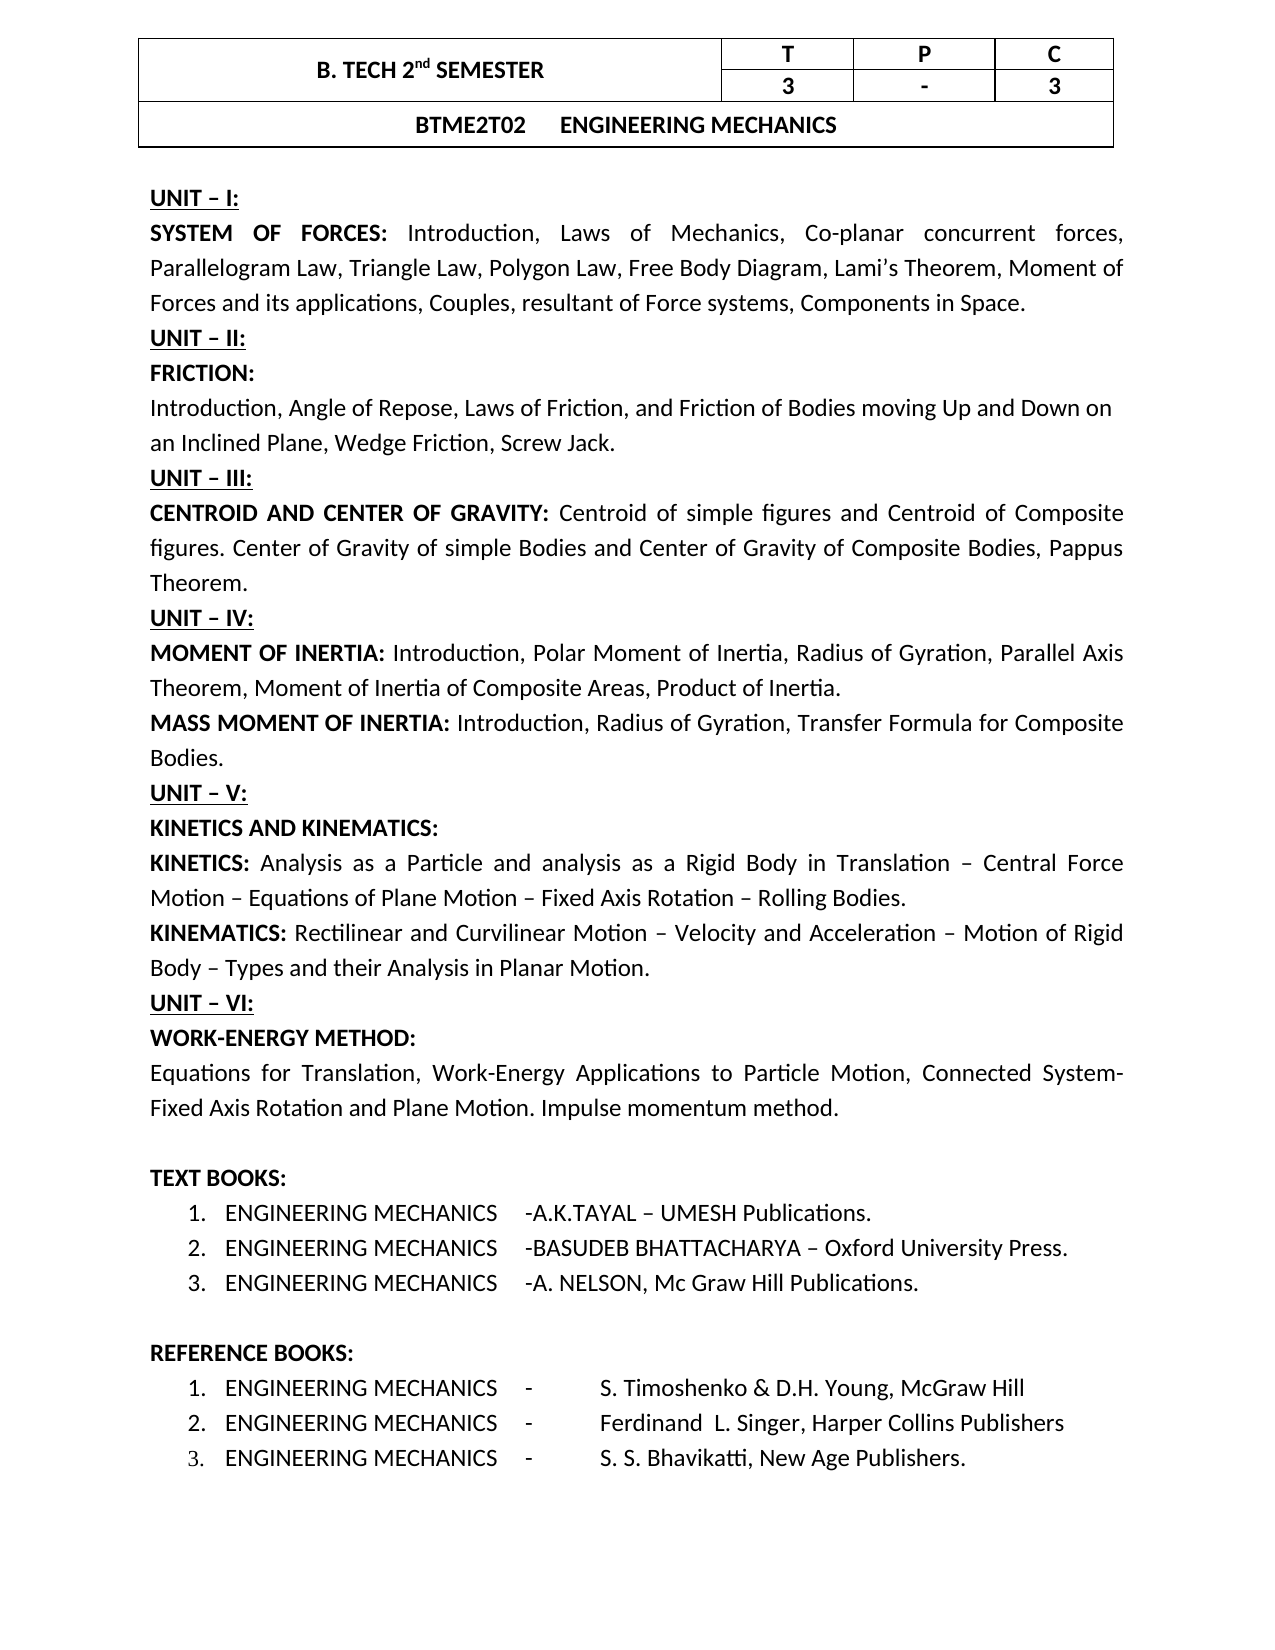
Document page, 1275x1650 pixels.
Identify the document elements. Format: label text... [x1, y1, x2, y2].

table_cell BTME2T02 ENGINEERING MECHANICS [139, 102, 1113, 146]
table_cell 3 [996, 70, 1113, 101]
list ENGINEERING MECHANICS - S. S. Bhavikatti, New Age Publishers. [187, 1442, 1125, 1473]
table_header T [722, 39, 853, 69]
text SYSTEM OF FORCES: Introduction, Laws of Mechanics, Co-planar concurrent forces, Parallelogram Law, Triangle Law, Polygon Law, Free Body Diagram, Lami’s Theorem, Moment of Forces and its applications, Couples, resultant of Force systems, Components in Space. [150, 217, 1125, 318]
text UNIT – II: [150, 322, 1125, 353]
text UNIT – IV: [150, 602, 1125, 633]
table_header P [854, 39, 994, 69]
text Equations for Translation, Work-Energy Applications to Particle Motion, Connected System-Fixed Axis Rotation and Plane Motion. Impulse momentum method. [150, 1057, 1125, 1123]
list ENGINEERING MECHANICS - Ferdinand L. Singer, Harper Collins Publishers [187, 1407, 1125, 1438]
list ENGINEERING MECHANICS -A.K.TAYAL – UMESH Publications. [187, 1197, 1125, 1228]
table_cell - [854, 70, 994, 101]
text UNIT – I: [150, 182, 1125, 213]
text CENTROID AND CENTER OF GRAVITY: Centroid of simple figures and Centroid of Composite figures. Center of Gravity of simple Bodies and Center of Gravity of Composite Bodies, Pappus Theorem. [150, 497, 1125, 598]
text KINETICS: Analysis as a Particle and analysis as a Rigid Body in Translation – Central Force Motion – Equations of Plane Motion – Fixed Axis Rotation – Rolling Bodies. [150, 847, 1125, 913]
text UNIT – VI: [150, 987, 1125, 1018]
list ENGINEERING MECHANICS -BASUDEB BHATTACHARYA – Oxford University Press. [187, 1232, 1125, 1263]
list ENGINEERING MECHANICS -A. NELSON, Mc Graw Hill Publications. [187, 1267, 1125, 1298]
text REFERENCE BOOKS: [150, 1337, 1125, 1368]
text KINETICS AND KINEMATICS: [150, 812, 1125, 843]
table_header C [996, 39, 1113, 69]
text UNIT – III: [150, 462, 1125, 493]
text UNIT – V: [150, 777, 1125, 808]
text KINEMATICS: Rectilinear and Curvilinear Motion – Velocity and Acceleration – Motion of Rigid Body – Types and their Analysis in Planar Motion. [150, 917, 1125, 983]
list ENGINEERING MECHANICS - S. Timoshenko & D.H. Young, McGraw Hill [187, 1372, 1125, 1403]
text WORK-ENERGY METHOD: [150, 1022, 1125, 1053]
text TEXT BOOKS: [150, 1162, 1125, 1193]
text FRICTION: [150, 357, 1125, 388]
text MASS MOMENT OF INERTIA: Introduction, Radius of Gyration, Transfer Formula for Composite Bodies. [150, 707, 1125, 773]
text Introduction, Angle of Repose, Laws of Friction, and Friction of Bodies moving Up and Down on an Inclined Plane, Wedge Friction, Screw Jack. [150, 392, 1125, 458]
table_header B. TECH 2nd SEMESTER [139, 39, 721, 101]
text MOMENT OF INERTIA: Introduction, Polar Moment of Inertia, Radius of Gyration, Parallel Axis Theorem, Moment of Inertia of Composite Areas, Product of Inertia. [150, 637, 1125, 703]
table_cell 3 [722, 70, 853, 101]
